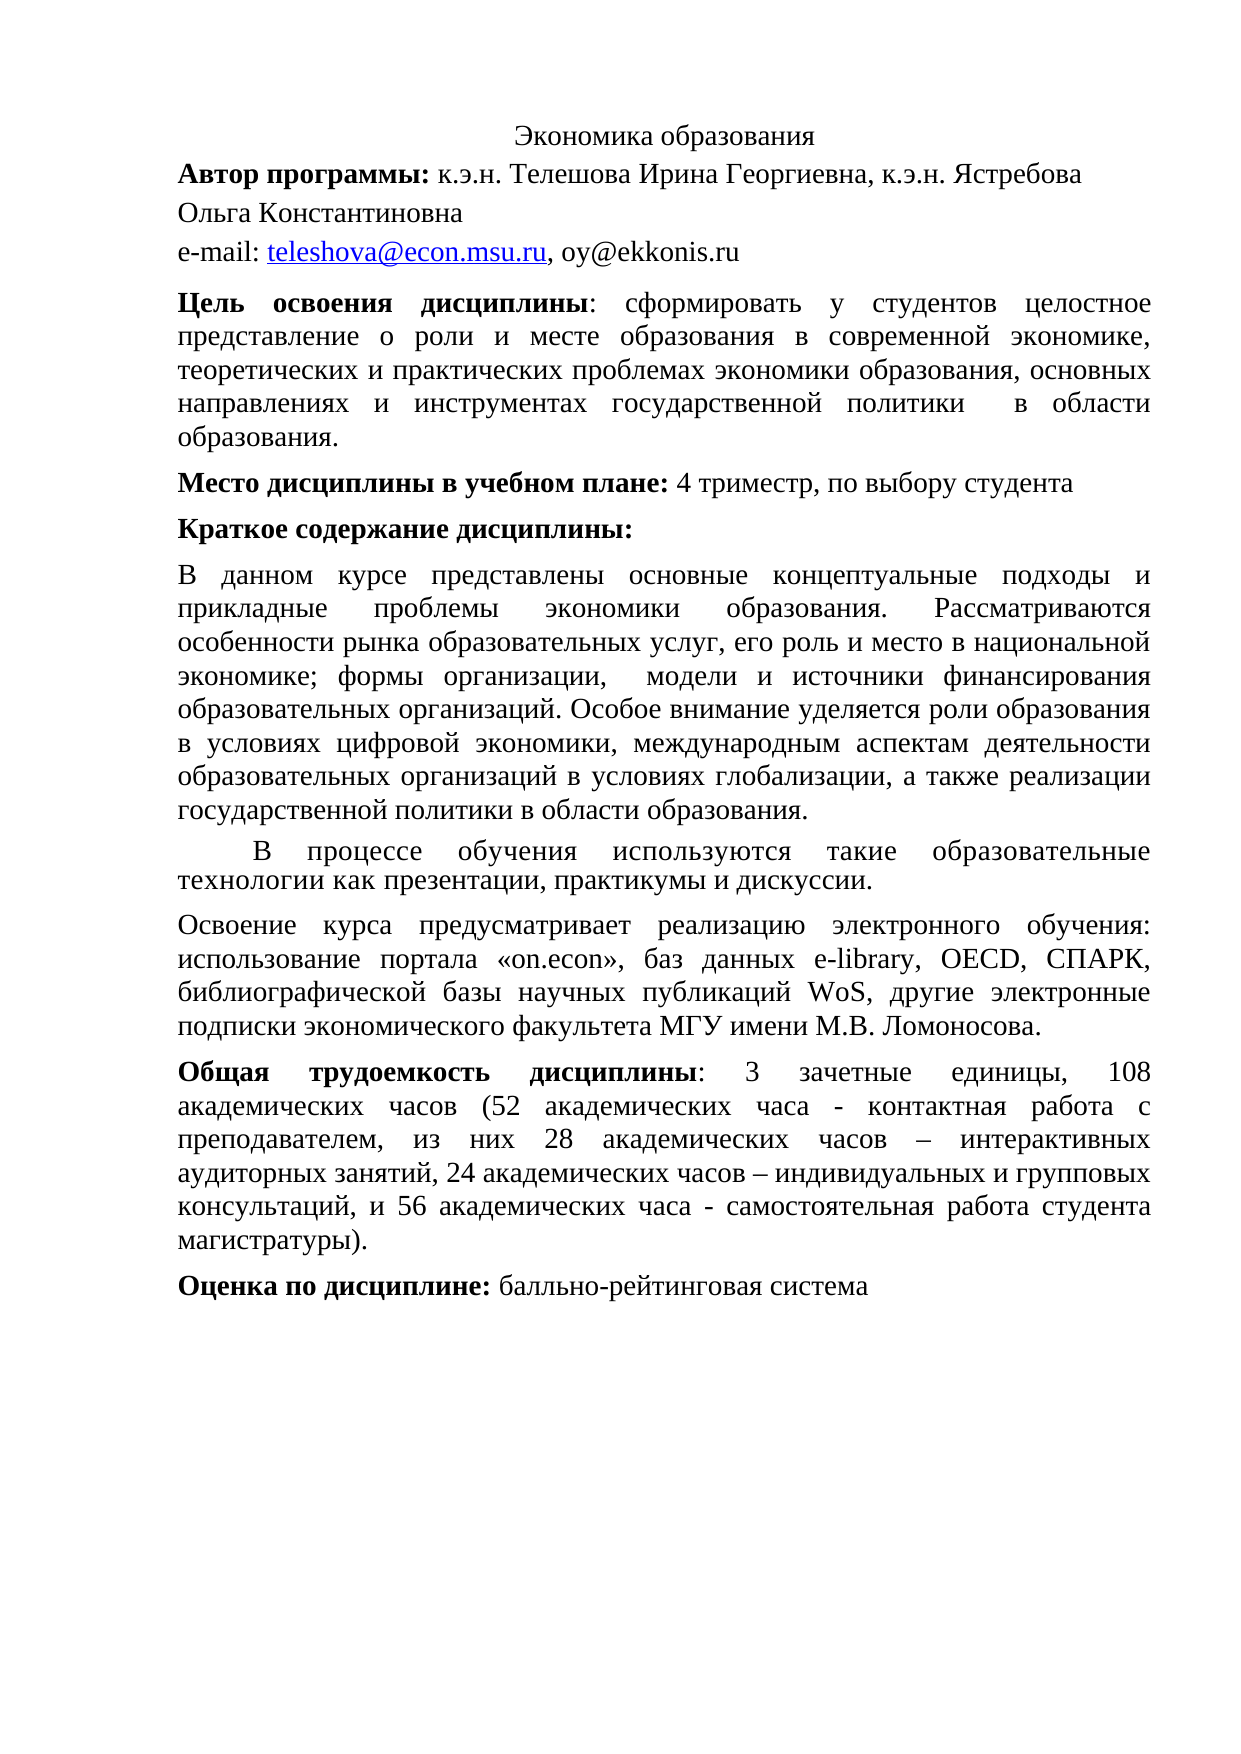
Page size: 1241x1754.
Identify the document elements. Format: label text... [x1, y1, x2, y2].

text Оценка по дисциплине: балльно-рейтинговая система [177, 1268, 1152, 1301]
text e-mail: teleshova@econ.msu.ru, oy@ekkonis.ru [177, 234, 1152, 267]
text Экономика образования [177, 118, 1152, 152]
text Место дисциплины в учебном плане: 4 триместр, по выбору студента [177, 465, 1152, 498]
text Краткое содержание дисциплины: [177, 511, 1152, 544]
text В данном курсе представлены основные концептуальные подходы и прикладные проблемы экономики образования. Рассматриваются особенности рынка образовательных услуг, его роль и место в национальной экономике; формы организации, модели и источники финансирования образовательных организаций. Особое внимание уделяется роли образования в условиях цифровой экономики, международным аспектам деятельности образовательных организаций в условиях глобализации, а также реализации государственной политики в области образования. [177, 557, 1152, 825]
text Автор программы: к.э.н. Телешова Ирина Георгиевна, к.э.н. Ястребова Ольга Константиновна [177, 157, 1152, 229]
text Общая трудоемкость дисциплины: 3 зачетные единицы, 108 академических часов (52 академических часа - контактная работа с преподавателем, из них 28 академических часов – интерактивных аудиторных занятий, 24 академических часов – индивидуальных и групповых консультаций, и 56 академических часа - самостоятельная работа студента магистратуры). [177, 1054, 1152, 1255]
text В процессе обучения используются такие образовательные технологии как презентации, практикумы и дискуссии. [177, 838, 1152, 895]
text Освоение курса предусматривает реализацию электронного обучения: использование портала «on.econ», баз данных e-library, OECD, СПАРК, библиографической базы научных публикаций WoS, другие электронные подписки экономического факультета МГУ имени М.В. Ломоносова. [177, 907, 1152, 1042]
text Цель освоения дисциплины: сформировать у студентов целостное представление о роли и месте образования в современной экономике, теоретических и практических проблемах экономики образования, основных направлениях и инструментах государственной политики в области образования. [177, 285, 1152, 452]
